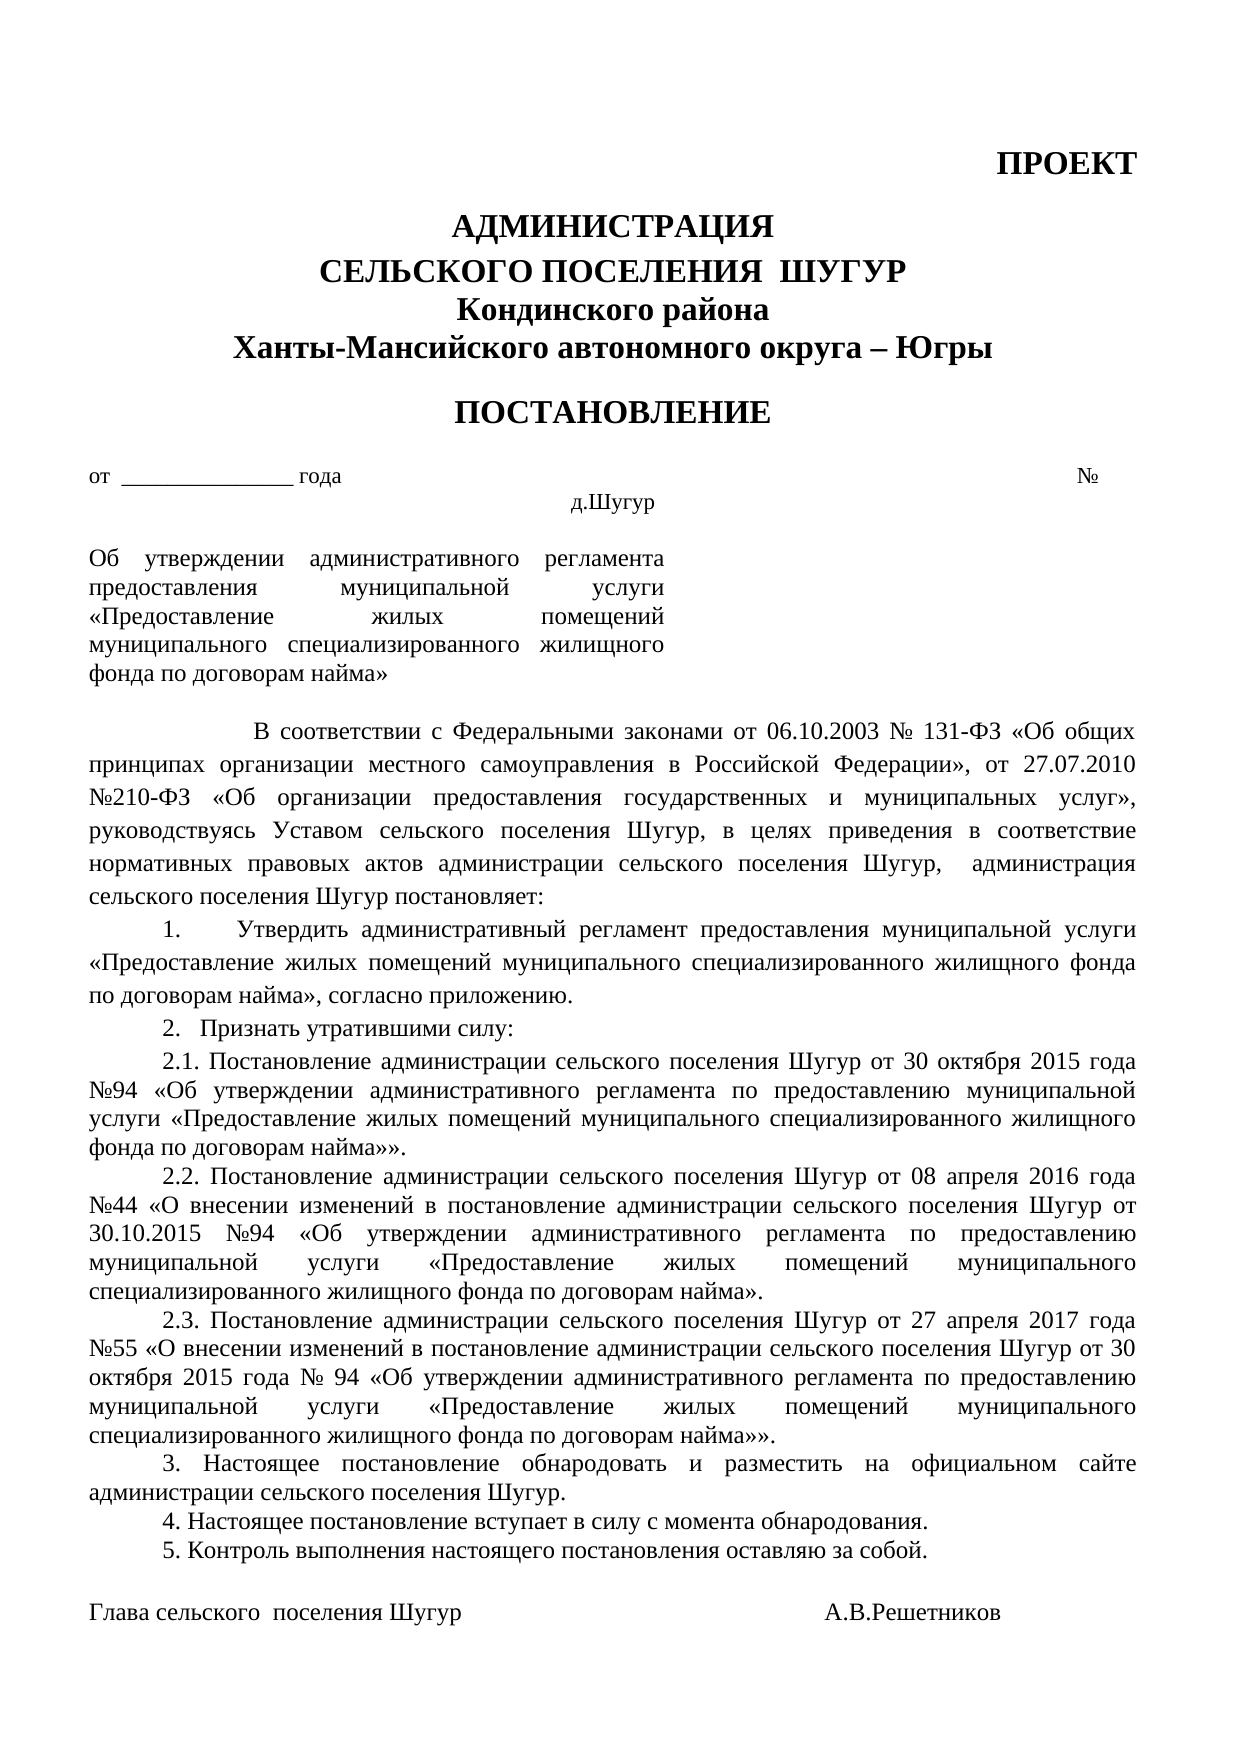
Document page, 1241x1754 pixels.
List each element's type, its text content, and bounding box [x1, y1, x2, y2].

text 3. Настоящее постановление обнародовать и разместить на официальном сайте администрации сельского поселения Шугур. [88, 1448, 1137, 1506]
subtitle ПРОЕКТ [88, 143, 1137, 181]
title 2.3. Постановление администрации сельского поселения Шугур от 27 апреля 2017 года №55 «О внесении изменений в постановление администрации сельского поселения Шугур от 30 октября 2015 года № 94 «Об утверждении административного регламента по предоставлению муниципальной услуги «Предоставление жилых помещений муниципального специализированного жилищного фонда по договорам найма»». [88, 1305, 1137, 1448]
title д.Шугур [88, 488, 1137, 514]
title Об утверждении административного регламента предоставления муниципальной услуги «Предоставление жилых помещений муниципального специализированного жилищного фонда по договорам найма» [88, 543, 664, 687]
text Глава сельского поселения Шугур А.В.Решетников [88, 1597, 1137, 1625]
text Ханты-Мансийского автономного округа – Югры [88, 328, 1137, 366]
subtitle Администрация [88, 206, 1137, 245]
text 5. Контроль выполнения настоящего постановления оставляю за собой. [88, 1535, 1137, 1563]
list Утвердить административный регламент предоставления муниципальной услуги «Предоставление жилых помещений муниципального специализированного жилищного фонда по договорам найма», согласно приложению. [88, 914, 1137, 1009]
list Признать утратившими силу: [162, 1013, 1137, 1042]
subtitle Постановление [88, 392, 1137, 431]
text Кондинского района [88, 289, 1137, 328]
title 2.2. Постановление администрации сельского поселения Шугур от 08 апреля 2016 года №44 «О внесении изменений в постановление администрации сельского поселения Шугур от 30.10.2015 №94 «Об утверждении административного регламента по предоставлению муниципальной услуги «Предоставление жилых помещений муниципального специализированного жилищного фонда по договорам найма». [88, 1161, 1137, 1305]
subtitle СЕЛЬСКОГО поселения ШУГУР [88, 251, 1137, 289]
text В соответствии с Федеральными законами от 06.10.2003 № 131-ФЗ «Об общих принципах организации местного самоуправления в Российской Федерации», от 27.07.2010 №210-ФЗ «Об организации предоставления государственных и муниципальных услуг», руководствуясь Уставом сельского поселения Шугур, в целях приведения в соответствие нормативных правовых актов администрации сельского поселения Шугур, администрация сельского поселения Шугур постановляет: [88, 716, 1137, 910]
title от _______________ года № [88, 462, 1137, 488]
title 2.1. Постановление администрации сельского поселения Шугур от 30 октября 2015 года №94 «Об утверждении административного регламента по предоставлению муниципальной услуги «Предоставление жилых помещений муниципального специализированного жилищного фонда по договорам найма»». [88, 1046, 1137, 1161]
text 4. Настоящее постановление вступает в силу с момента обнародования. [88, 1506, 1137, 1535]
